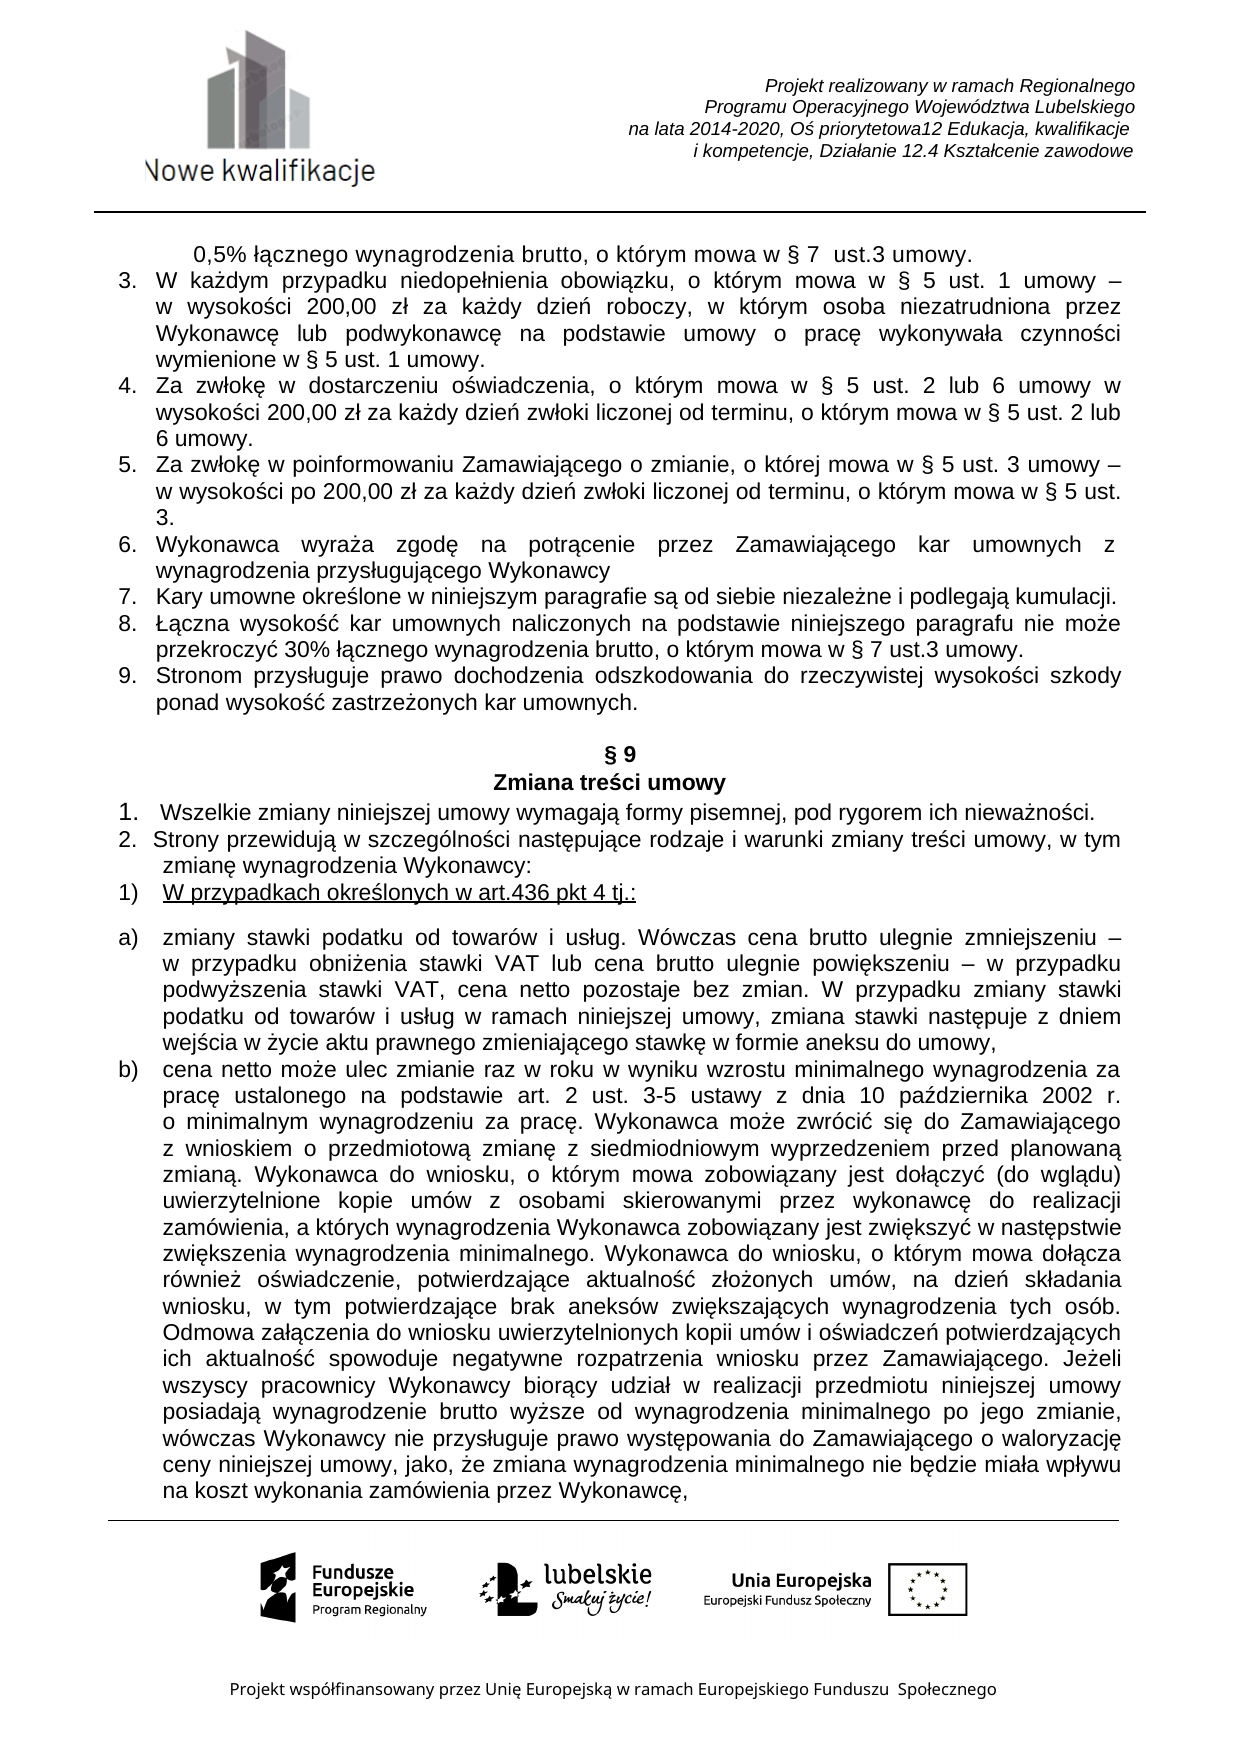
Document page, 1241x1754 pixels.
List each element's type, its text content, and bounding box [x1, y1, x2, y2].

list Za zwłokę w dostarczeniu oświadczenia, o którym mowa w § 5 ust. 2 lub 6 umowy w wysokości 200,00 zł za każdy dzień zwłoki liczonej od terminu, o którym mowa w § 5 ust. 2 lub 6 umowy. [118, 372, 1122, 451]
list Kary umowne określone w niniejszym paragrafie są od siebie niezależne i podlegają kumulacji. [118, 583, 1122, 609]
list Łączna wysokość kar umownych naliczonych na podstawie niniejszego paragrafu nie może przekroczyć 30% łącznego wynagrodzenia brutto, o którym mowa w § 7 ust.3 umowy. [118, 609, 1122, 662]
list zmiany stawki podatku od towarów i usług. Wówczas cena brutto ulegnie zmniejszeniu – w przypadku obniżenia stawki VAT lub cena brutto ulegnie powiększeniu – w przypadku podwyższenia stawki VAT, cena netto pozostaje bez zmian. W przypadku zmiany stawki podatku od towarów i usług w ramach niniejszej umowy, zmiana stawki następuje z dniem wejścia w życie aktu prawnego zmieniającego stawkę w formie aneksu do umowy, [118, 924, 1122, 1056]
list Stronom przysługuje prawo dochodzenia odszkodowania do rzeczywistej wysokości szkody ponad wysokość zastrzeżonych kar umownych. [118, 662, 1122, 715]
text § 9 [118, 741, 1122, 768]
list Za zwłokę w poinformowaniu Zamawiającego o zmianie, o której mowa w § 5 ust. 3 umowy – w wysokości po 200,00 zł za każdy dzień zwłoki liczonej od terminu, o którym mowa w § 5 ust. 3. [118, 451, 1122, 531]
list Wykonawca wyraża zgodę na potrącenie przez Zamawiającego kar umownych z wynagrodzenia przysługującego Wykonawcy [118, 531, 1122, 583]
list W przypadkach określonych w art.436 pkt 4 tj.: [118, 879, 1122, 905]
picture [145, 14, 423, 192]
text 2. Strony przewidują w szczególności następujące rodzaje i warunki zmiany treści umowy, w tym zmianę wynagrodzenia Wykonawcy: [118, 826, 1122, 879]
text 1. Wszelkie zmiany niniejszej umowy wymagają formy pisemnej, pod rygorem ich nieważności. [118, 797, 1122, 826]
list cena netto może ulec zmianie raz w roku w wyniku wzrostu minimalnego wynagrodzenia za pracę ustalonego na podstawie art. 2 ust. 3-5 ustawy z dnia 10 października 2002 r. o minimalnym wynagrodzeniu za pracę. Wykonawca może zwrócić się do Zamawiającego z wnioskiem o przedmiotową zmianę z siedmiodniowym wyprzedzeniem przed planowaną zmianą. Wykonawca do wniosku, o którym mowa zobowiązany jest dołączyć (do wglądu) uwierzytelnione kopie umów z osobami skierowanymi przez wykonawcę do realizacji zamówienia, a których wynagrodzenia Wykonawca zobowiązany jest zwiększyć w następstwie zwiększenia wynagrodzenia minimalnego. Wykonawca do wniosku, o którym mowa dołącza również oświadczenie, potwierdzające aktualność złożonych umów, na dzień składania wniosku, w tym potwierdzające brak aneksów zwiększających wynagrodzenia tych osób. Odmowa załączenia do wniosku uwierzytelnionych kopii umów i oświadczeń potwierdzających ich aktualność spowoduje negatywne rozpatrzenia wniosku przez Zamawiającego. Jeżeli wszyscy pracownicy Wykonawcy biorący udział w realizacji przedmiotu niniejszej umowy posiadają wynagrodzenie brutto wyższe od wynagrodzenia minimalnego po jego zmianie, wówczas Wykonawcy nie przysługuje prawo występowania do Zamawiającego o waloryzację ceny niniejszej umowy, jako, że zmiana wynagrodzenia minimalnego nie będzie miała wpływu na koszt wykonania zamówienia przez Wykonawcę, [118, 1056, 1122, 1503]
list W każdym przypadku niedopełnienia obowiązku, o którym mowa w § 5 ust. 1 umowy – w wysokości 200,00 zł za każdy dzień roboczy, w którym osoba niezatrudniona przez Wykonawcę lub podwykonawcę na podstawie umowy o pracę wykonywała czynności wymienione w § 5 ust. 1 umowy. [118, 267, 1122, 372]
text Zmiana treści umowy [418, 769, 1122, 796]
picture [241, 1526, 986, 1647]
